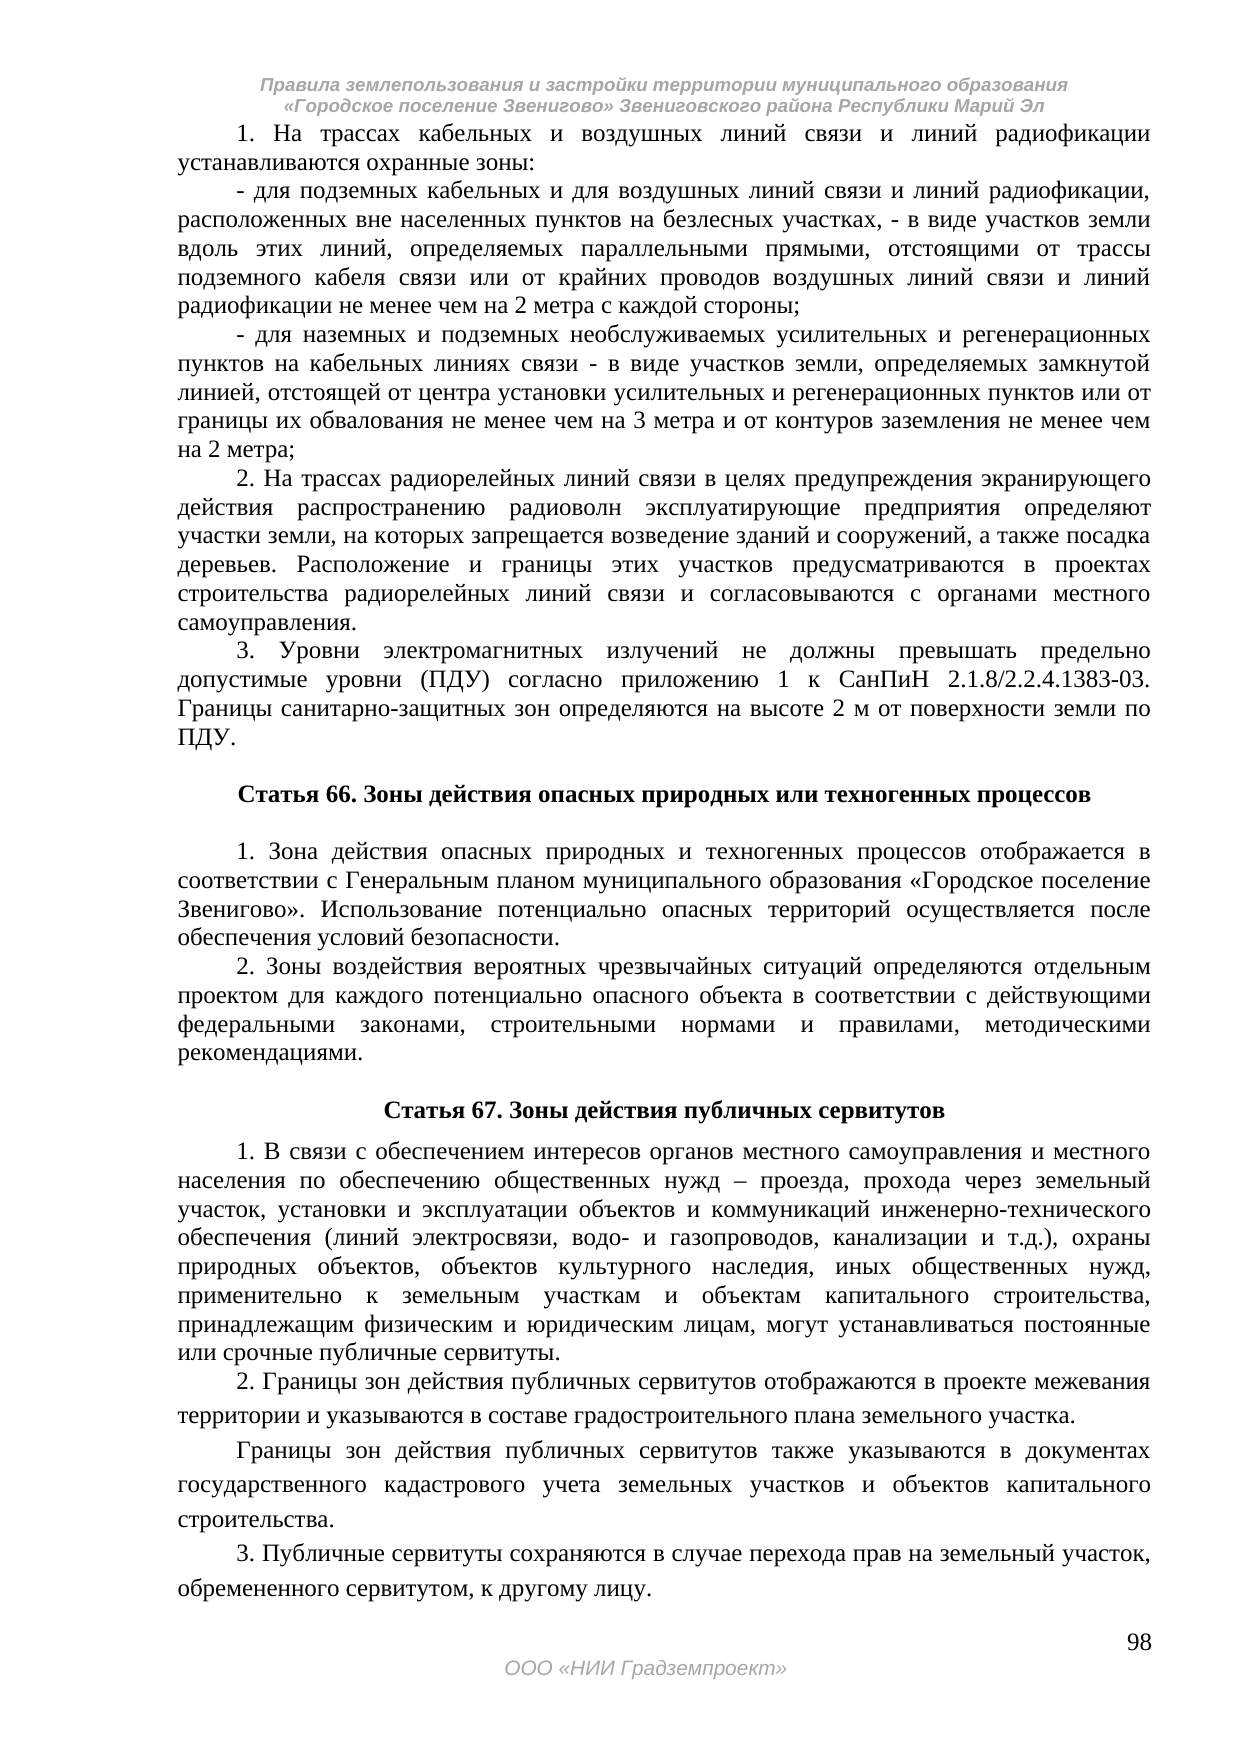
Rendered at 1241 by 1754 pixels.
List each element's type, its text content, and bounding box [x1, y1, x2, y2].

text Границы зон действия публичных сервитутов также указываются в документах государственного кадастрового учета земельных участков и объектов капитального строительства. [177, 1435, 1152, 1533]
text 2. На трассах радиорелейных линий связи в целях предупреждения экранирующего действия распространению радиоволн эксплуатирующие предприятия определяют участки земли, на которых запрещается возведение зданий и сооружений, а также посадка деревьев. Расположение и границы этих участков предусматриваются в проектах строительства радиорелейных линий связи и согласовываются с органами местного самоуправления. [177, 463, 1152, 636]
subtitle Статья 66. Зоны действия опасных природных или техногенных процессов [177, 779, 1152, 808]
text 1. На трассах кабельных и воздушных линий связи и линий радиофикации устанавливаются охранные зоны: [177, 118, 1152, 176]
text - для подземных кабельных и для воздушных линий связи и линий радиофикации, расположенных вне населенных пунктов на безлесных участках, - в виде участков земли вдоль этих линий, определяемых параллельными прямыми, отстоящими от трассы подземного кабеля связи или от крайних проводов воздушных линий связи и линий радиофикации не менее чем на 2 метра с каждой стороны; [177, 176, 1152, 319]
text - для наземных и подземных необслуживаемых усилительных и регенерационных пунктов на кабельных линиях связи - в виде участков земли, определяемых замкнутой линией, отстоящей от центра установки усилительных и регенерационных пунктов или от границы их обвалования не менее чем на 3 метра и от контуров заземления не менее чем на 2 метра; [177, 319, 1152, 463]
text 2. Границы зон действия публичных сервитутов отображаются в проекте межевания территории и указываются в составе градостроительного плана земельного участка. [177, 1366, 1152, 1429]
subtitle Статья 67. Зоны действия публичных сервитутов [177, 1095, 1152, 1124]
text 2. Зоны воздействия вероятных чрезвычайных ситуаций определяются отдельным проектом для каждого потенциально опасного объекта в соответствии с действующими федеральными законами, строительными нормами и правилами, методическими рекомендациями. [177, 951, 1152, 1066]
text 3. Публичные сервитуты сохраняются в случае перехода прав на земельный участок, обремененного сервитутом, к другому лицу. [177, 1538, 1152, 1602]
text 3. Уровни электромагнитных излучений не должны превышать предельно допустимые уровни (ПДУ) согласно приложению 1 к СанПиН 2.1.8/2.2.4.1383-03. Границы санитарно-защитных зон определяются на высоте 2 м от поверхности земли по ПДУ. [177, 636, 1152, 751]
text 1. В связи с обеспечением интересов органов местного самоуправления и местного населения по обеспечению общественных нужд – проезда, прохода через земельный участок, установки и эксплуатации объектов и коммуникаций инженерно-технического обеспечения (линий электросвязи, водо- и газопроводов, канализации и т.д.), охраны природных объектов, объектов культурного наследия, иных общественных нужд, применительно к земельным участкам и объектам капитального строительства, принадлежащим физическим и юридическим лицам, могут устанавливаться постоянные или срочные публичные сервитуты. [177, 1136, 1152, 1366]
text 1. Зона действия опасных природных и техногенных процессов отображается в соответствии с Генеральным планом муниципального образования «Городское поселение Звенигово». Использование потенциально опасных территорий осуществляется после обеспечения условий безопасности. [177, 836, 1152, 951]
